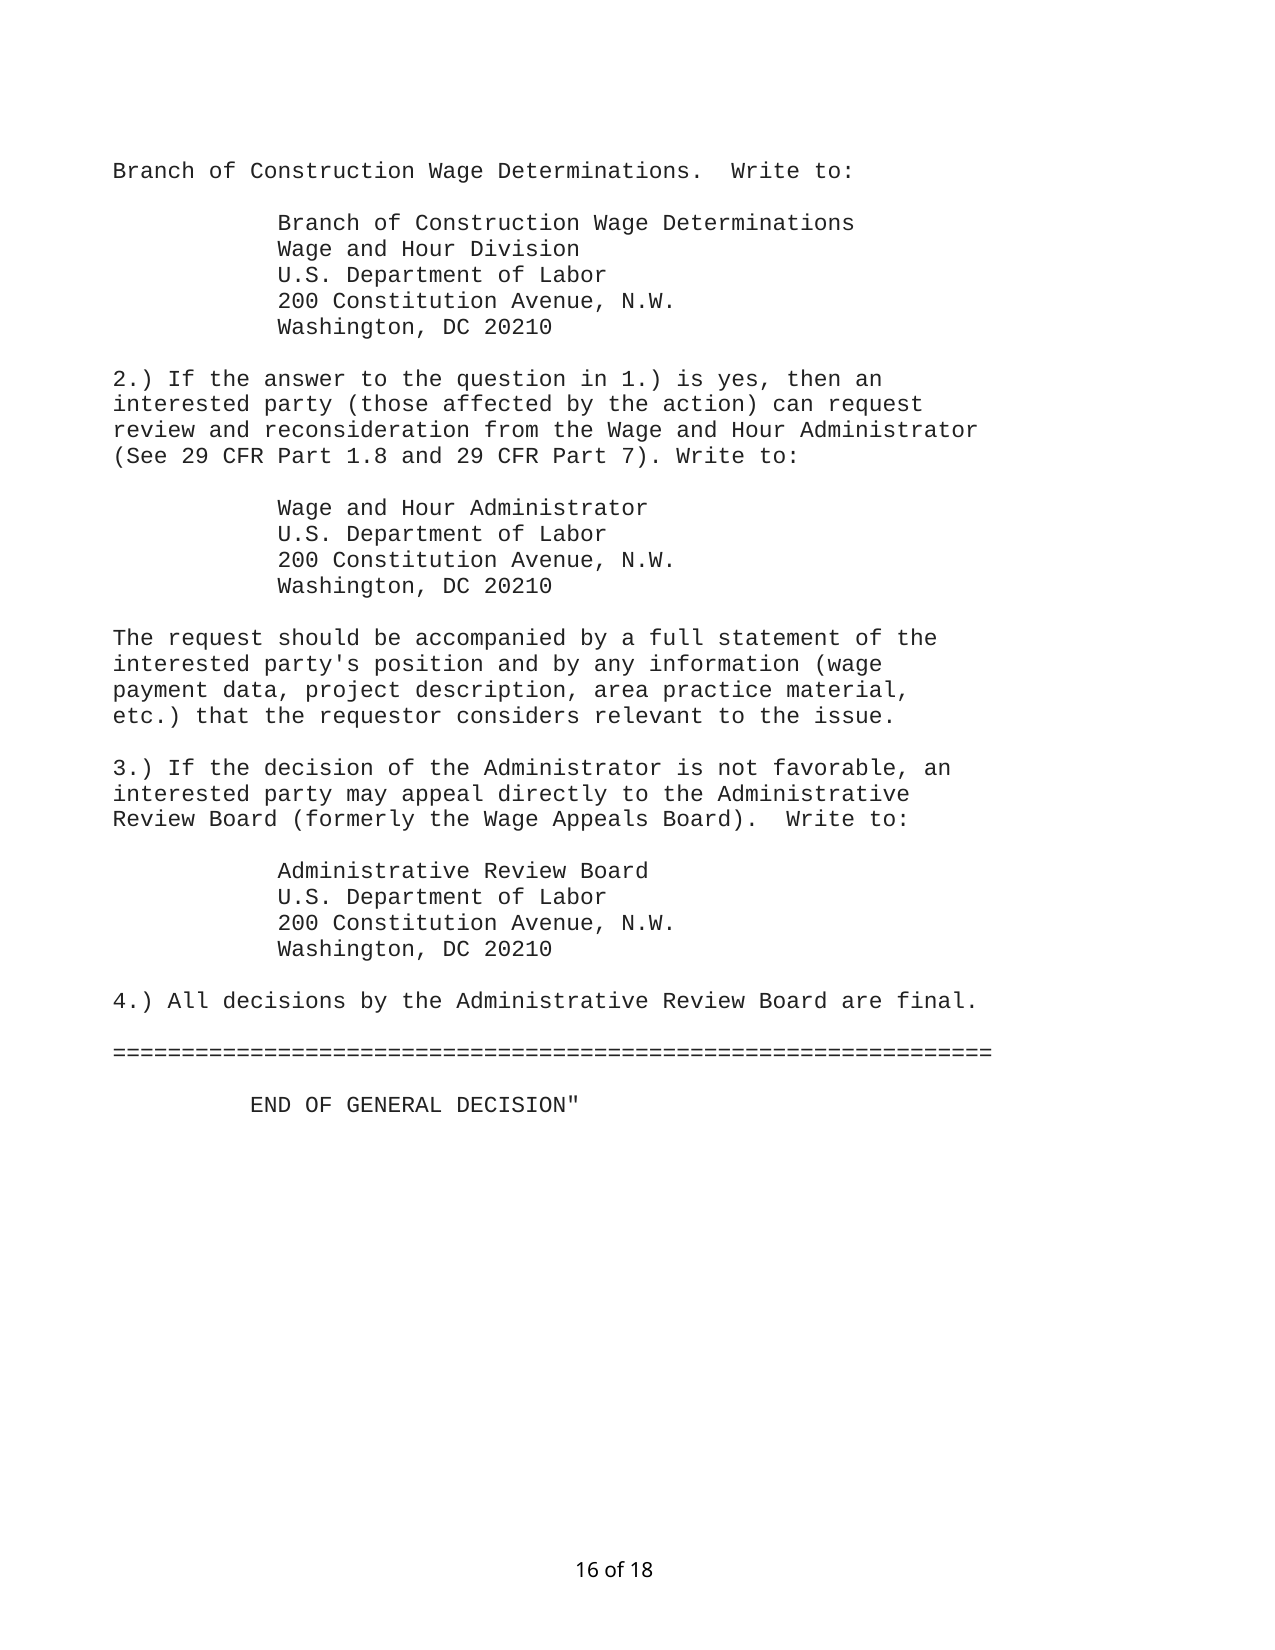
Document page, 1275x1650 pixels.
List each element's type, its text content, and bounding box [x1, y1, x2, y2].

text U.S. Department of Labor [112, 522, 1116, 548]
text interested party's position and by any information (wage [112, 652, 1116, 678]
text Branch of Construction Wage Determinations [112, 211, 1116, 237]
text (See 29 CFR Part 1.8 and 29 CFR Part 7). Write to: [112, 445, 1116, 471]
text U.S. Department of Labor [112, 263, 1116, 289]
text Washington, DC 20210 [112, 315, 1116, 341]
text Washington, DC 20210 [112, 574, 1116, 600]
text 200 Constitution Avenue, N.W. [112, 289, 1116, 315]
text review and reconsideration from the Wage and Hour Administrator [112, 419, 1116, 445]
text 200 Constitution Avenue, N.W. [112, 548, 1116, 574]
text Wage and Hour Division [112, 237, 1116, 263]
text payment data, project description, area practice material, [112, 678, 1116, 704]
text 2.) If the answer to the question in 1.) is yes, then an [112, 367, 1116, 393]
text 200 Constitution Avenue, N.W. [112, 912, 1116, 937]
text 4.) All decisions by the Administrative Review Board are final. [112, 989, 1116, 1015]
text The request should be accompanied by a full statement of the [112, 626, 1116, 652]
text Wage and Hour Administrator [112, 497, 1116, 522]
text etc.) that the requestor considers relevant to the issue. [112, 704, 1116, 730]
text interested party (those affected by the action) can request [112, 393, 1116, 419]
text END OF GENERAL DECISION" [112, 1093, 1116, 1119]
text interested party may appeal directly to the Administrative [112, 782, 1116, 808]
text ================================================================ [112, 1041, 1116, 1067]
text Washington, DC 20210 [112, 937, 1116, 963]
text Review Board (formerly the Wage Appeals Board). Write to: [112, 808, 1116, 834]
text Administrative Review Board [112, 860, 1116, 886]
text Branch of Construction Wage Determinations. Write to: [112, 159, 1116, 185]
text U.S. Department of Labor [112, 886, 1116, 912]
text 3.) If the decision of the Administrator is not favorable, an [112, 756, 1116, 782]
